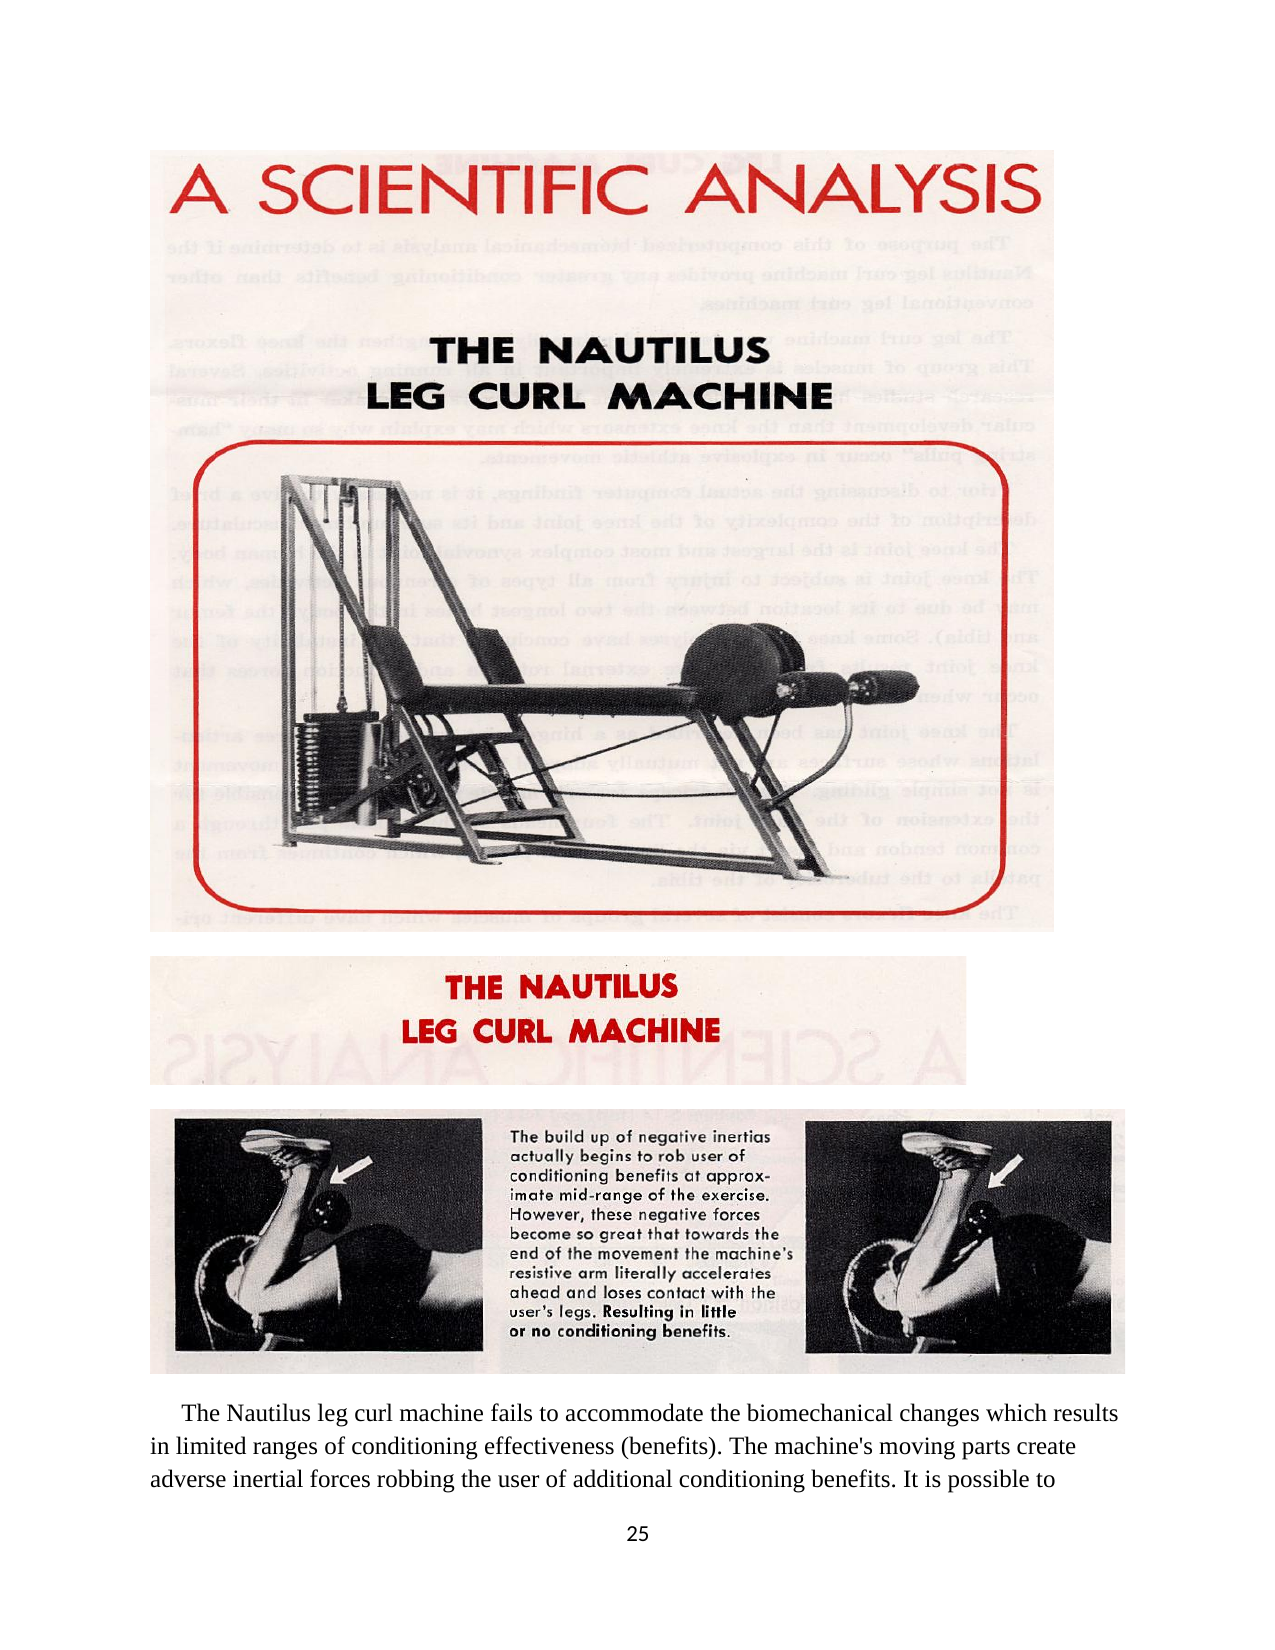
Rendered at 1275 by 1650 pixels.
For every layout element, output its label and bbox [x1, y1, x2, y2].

text [150, 1398, 1125, 1493]
picture [150, 1109, 1125, 1374]
picture [150, 956, 967, 1085]
picture [150, 150, 1054, 932]
